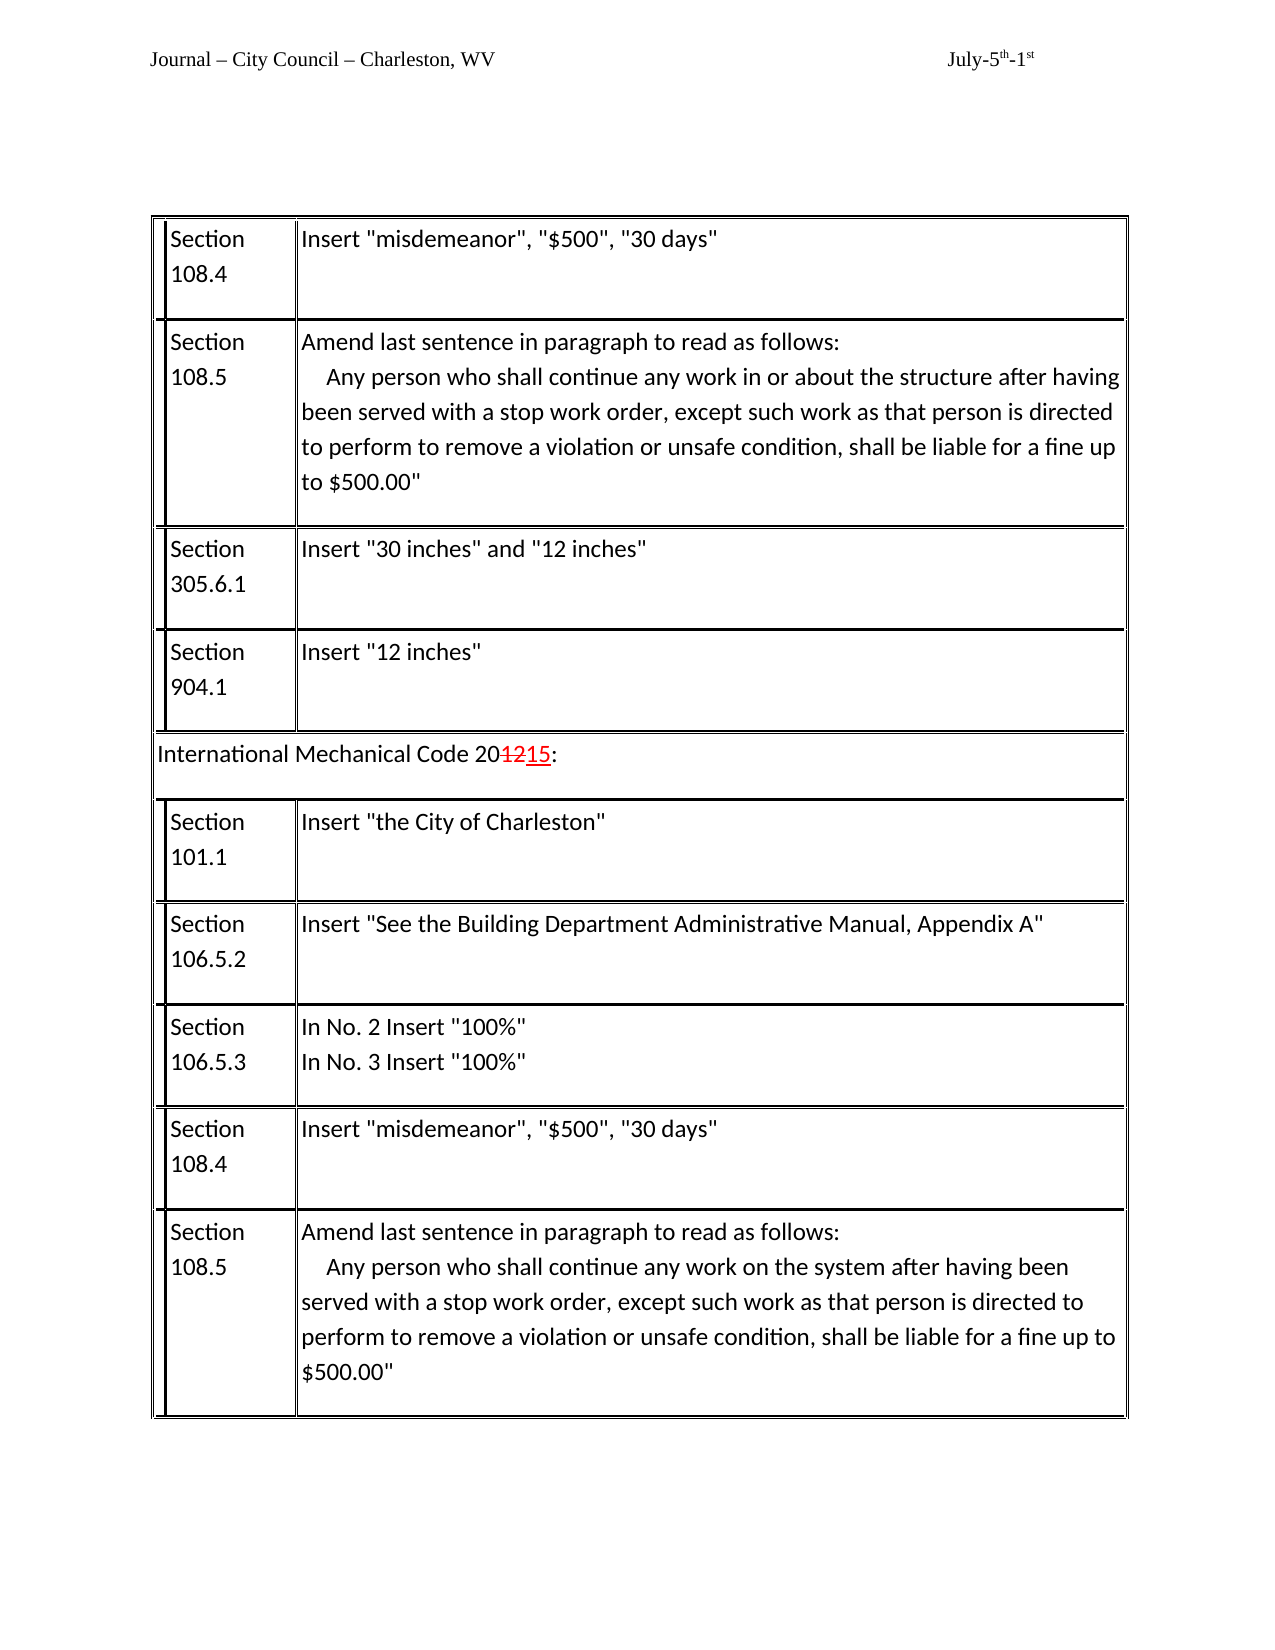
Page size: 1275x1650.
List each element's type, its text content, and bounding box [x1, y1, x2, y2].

table_cell Insert "12 inches" [298, 628, 1127, 730]
table_cell Section 108.4 [165, 219, 296, 318]
table_cell Insert "See the Building Department Administrative Manual, Appendix A" [298, 900, 1126, 1003]
table_cell Insert "30 inches" and "12 inches" [298, 525, 1126, 628]
table_cell Section 106.5.2 [167, 904, 295, 1003]
table_cell Insert "misdemeanor", "$500", "30 days" [296, 219, 1126, 318]
table_cell In No. 2 Insert "100%" In No. 3 Insert "100%" [298, 1003, 1127, 1105]
table_cell Amend last sentence in paragraph to read as follows: Any person who shall continue any work in or about the structure after having been served with a stop work order, except such work as that person is directed to perform to remove a violation or unsafe condition, shall be liable for a fine up to $500.00" [298, 318, 1127, 525]
table_cell Amend last sentence in paragraph to read as follows: Any person who shall continue any work on the system after having been served with a stop work order, except such work as that person is directed to perform to remove a violation or unsafe condition, shall be liable for a fine up to $500.00" [298, 1208, 1127, 1415]
table_cell [152, 1003, 164, 1105]
table_cell Insert "misdemeanor", "$500", "30 days" [298, 1105, 1126, 1208]
table_cell Section 904.1 [167, 631, 295, 730]
table_cell Section 101.1 [167, 801, 295, 900]
table_cell [154, 219, 165, 318]
table_cell [154, 1105, 164, 1208]
table_cell International Mechanical Code 201215: [154, 730, 1126, 798]
table_cell [154, 900, 164, 1003]
table_cell [152, 1208, 164, 1415]
table_cell [152, 628, 164, 730]
table_cell [152, 318, 164, 525]
table_cell Insert "the City of Charleston" [298, 798, 1127, 900]
table_cell Section 108.5 [167, 1211, 295, 1415]
table_cell [152, 798, 164, 900]
table_cell Section 108.4 [167, 1109, 295, 1208]
table_cell Section 305.6.1 [167, 529, 295, 628]
table_cell [154, 525, 164, 628]
table_cell Section 108.5 [167, 321, 295, 525]
table_cell Section 106.5.3 [167, 1006, 295, 1105]
